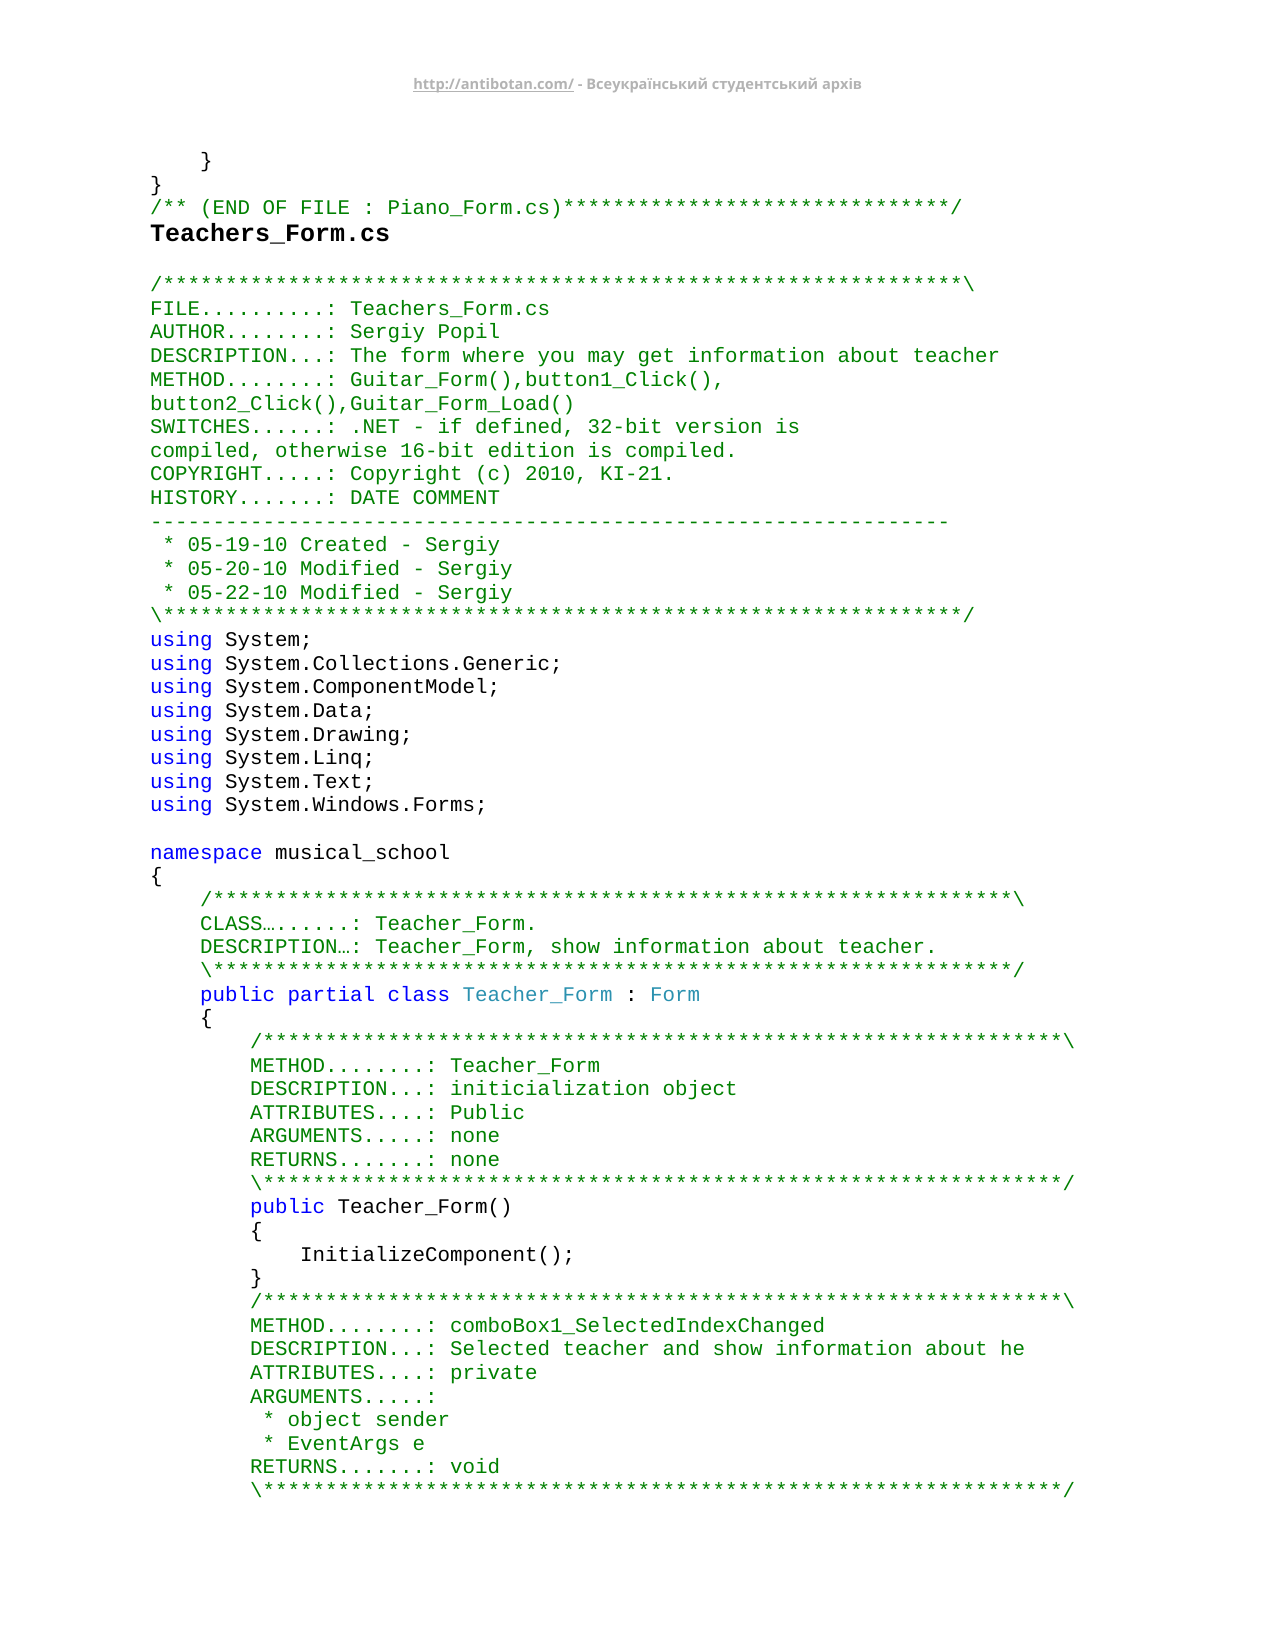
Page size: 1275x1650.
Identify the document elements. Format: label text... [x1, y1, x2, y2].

text /****************************************************************\ [150, 274, 1125, 298]
text using System.Text; [150, 771, 1125, 794]
text using System.ComponentModel; [150, 676, 1125, 700]
text using System.Drawing; [150, 723, 1125, 747]
text { [150, 865, 1125, 889]
text namespace musical_school [150, 842, 1125, 865]
text * 05-22-10 Modified - Sergiy [150, 582, 1125, 605]
text \****************************************************************/ [150, 960, 1125, 984]
text DESCRIPTION…: Teacher_Form, show information about teacher. [150, 936, 1125, 960]
text * 05-19-10 Created - Sergiy [150, 534, 1125, 558]
text * object sender [150, 1409, 1125, 1433]
text public partial class Teacher_Form : Form [150, 984, 1125, 1007]
text InitializeComponent(); [150, 1244, 1125, 1267]
text SWITCHES......: .NET - if defined, 32-bit version is [150, 416, 1125, 440]
text ATTRIBUTES....: Public [150, 1102, 1125, 1126]
text using System.Linq; [150, 747, 1125, 771]
text using System.Data; [150, 700, 1125, 723]
text } [150, 150, 1125, 174]
text * 05-20-10 Modified - Sergiy [150, 558, 1125, 582]
text /****************************************************************\ [150, 889, 1125, 913]
text METHOD........: comboBox1_SelectedIndexChanged [150, 1315, 1125, 1338]
text { [150, 1220, 1125, 1244]
text DESCRIPTION...: initicialization object [150, 1078, 1125, 1102]
text METHOD........: Guitar_Form(),button1_Click(), button2_Click(),Guitar_Form_Load() [150, 369, 1125, 416]
text FILE..........: Teachers_Form.cs [150, 298, 1125, 322]
text METHOD........: Teacher_Form [150, 1054, 1125, 1078]
text ARGUMENTS.....: none [150, 1126, 1125, 1149]
text COPYRIGHT.....: Copyright (c) 2010, KI-21. [150, 463, 1125, 487]
text CLASS…......: Teacher_Form. [150, 913, 1125, 936]
text * EventArgs e [150, 1433, 1125, 1457]
text \****************************************************************/ [150, 605, 1125, 629]
text Teachers_Form.cs [150, 221, 1125, 249]
text public Teacher_Form() [150, 1196, 1125, 1220]
text AUTHOR........: Sergiy Popil [150, 322, 1125, 345]
text \****************************************************************/ [150, 1173, 1125, 1196]
text ATTRIBUTES....: private [150, 1362, 1125, 1386]
text RETURNS.......: void [150, 1457, 1125, 1480]
text RETURNS.......: none [150, 1149, 1125, 1173]
text } [150, 174, 1125, 197]
text using System; [150, 629, 1125, 653]
text using System.Collections.Generic; [150, 653, 1125, 676]
text ---------------------------------------------------------------- [150, 511, 1125, 534]
text } [150, 1267, 1125, 1291]
text DESCRIPTION...: Selected teacher and show information about he [150, 1338, 1125, 1362]
text DESCRIPTION...: The form where you may get information about teacher [150, 345, 1125, 369]
text /****************************************************************\ [150, 1031, 1125, 1054]
text /****************************************************************\ [150, 1291, 1125, 1315]
text using System.Windows.Forms; [150, 794, 1125, 818]
text compiled, otherwise 16-bit edition is compiled. [150, 440, 1125, 463]
text \****************************************************************/ [150, 1480, 1125, 1504]
text HISTORY.......: DATE COMMENT [150, 487, 1125, 511]
text { [150, 1007, 1125, 1031]
text ARGUMENTS.....: [150, 1386, 1125, 1409]
text /** (END OF FILE : Piano_Form.cs)*******************************/ [150, 197, 1125, 221]
